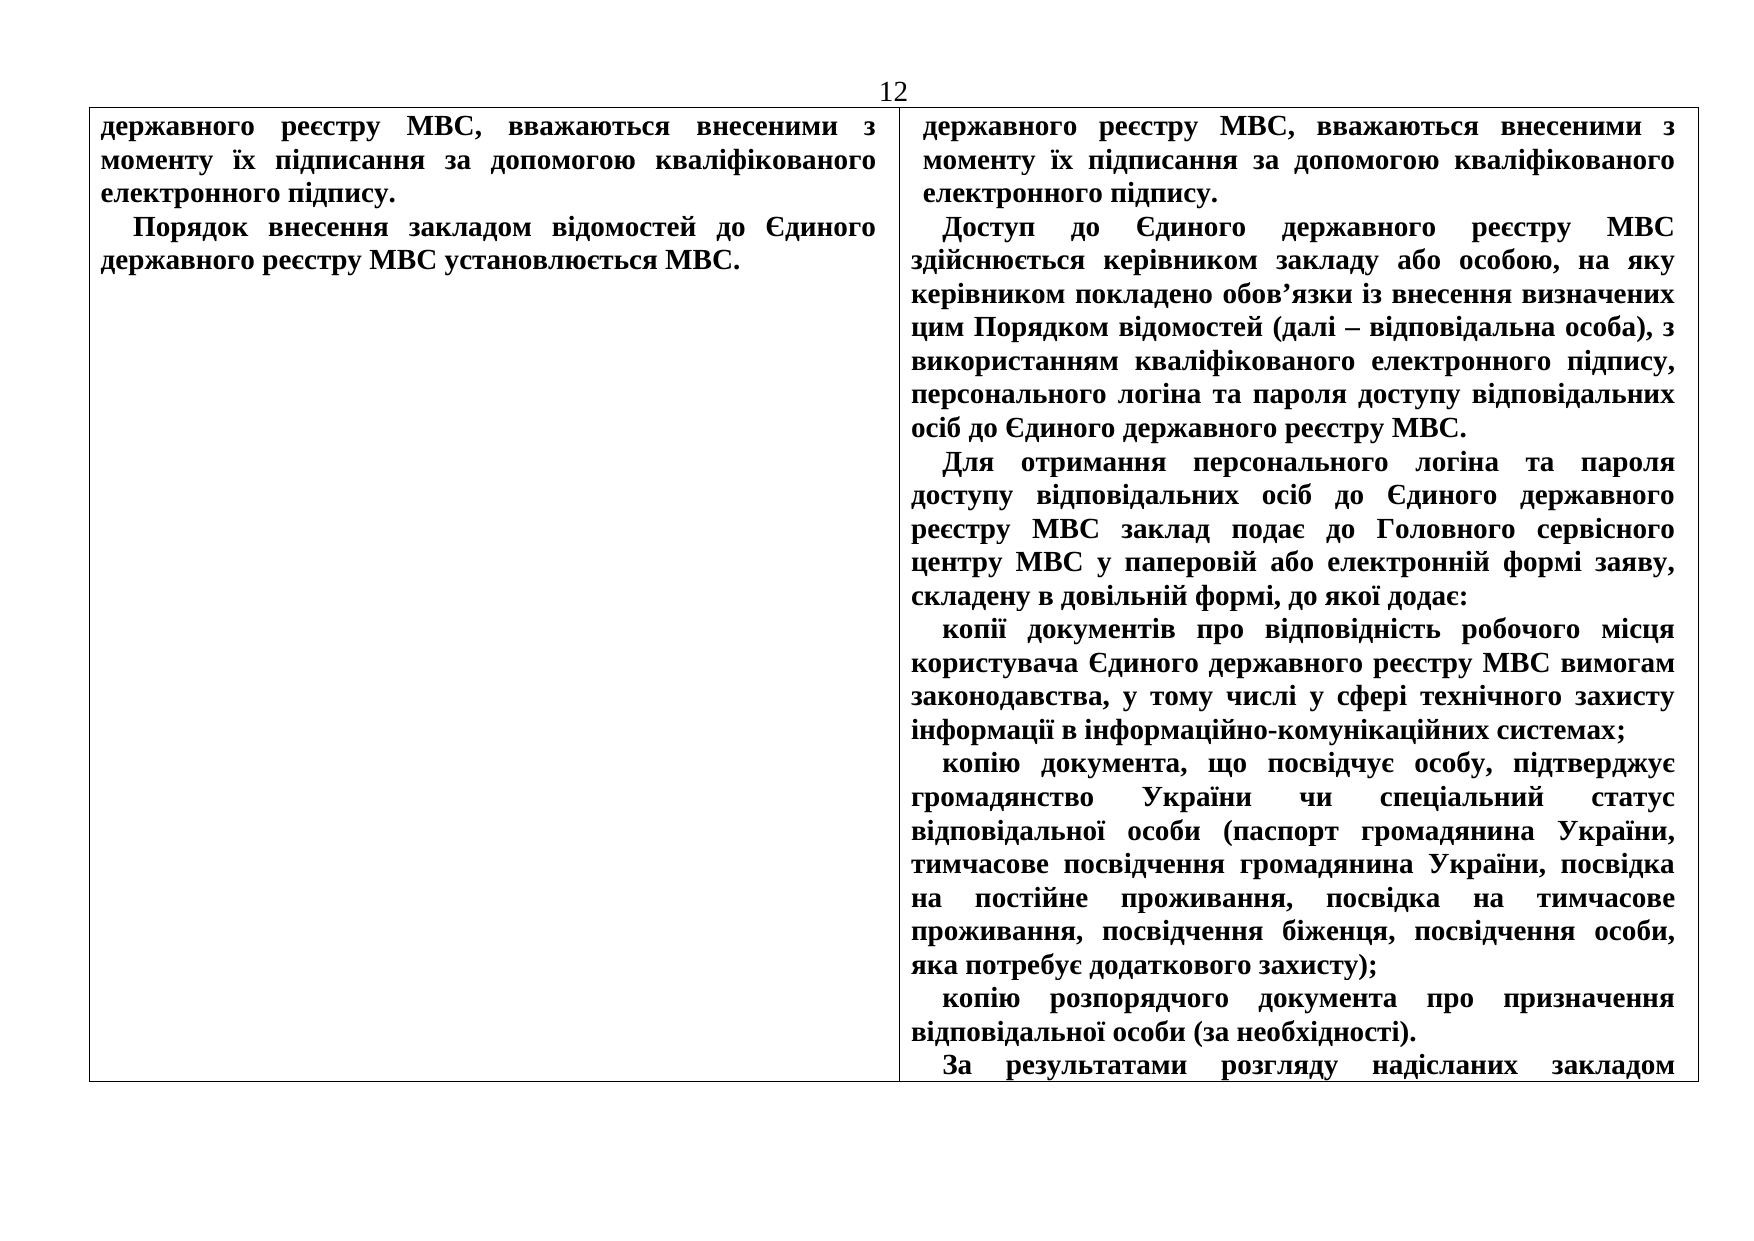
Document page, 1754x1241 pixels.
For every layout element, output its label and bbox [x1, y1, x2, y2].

table_cell [90, 108, 899, 1081]
table_cell [900, 108, 1698, 1081]
